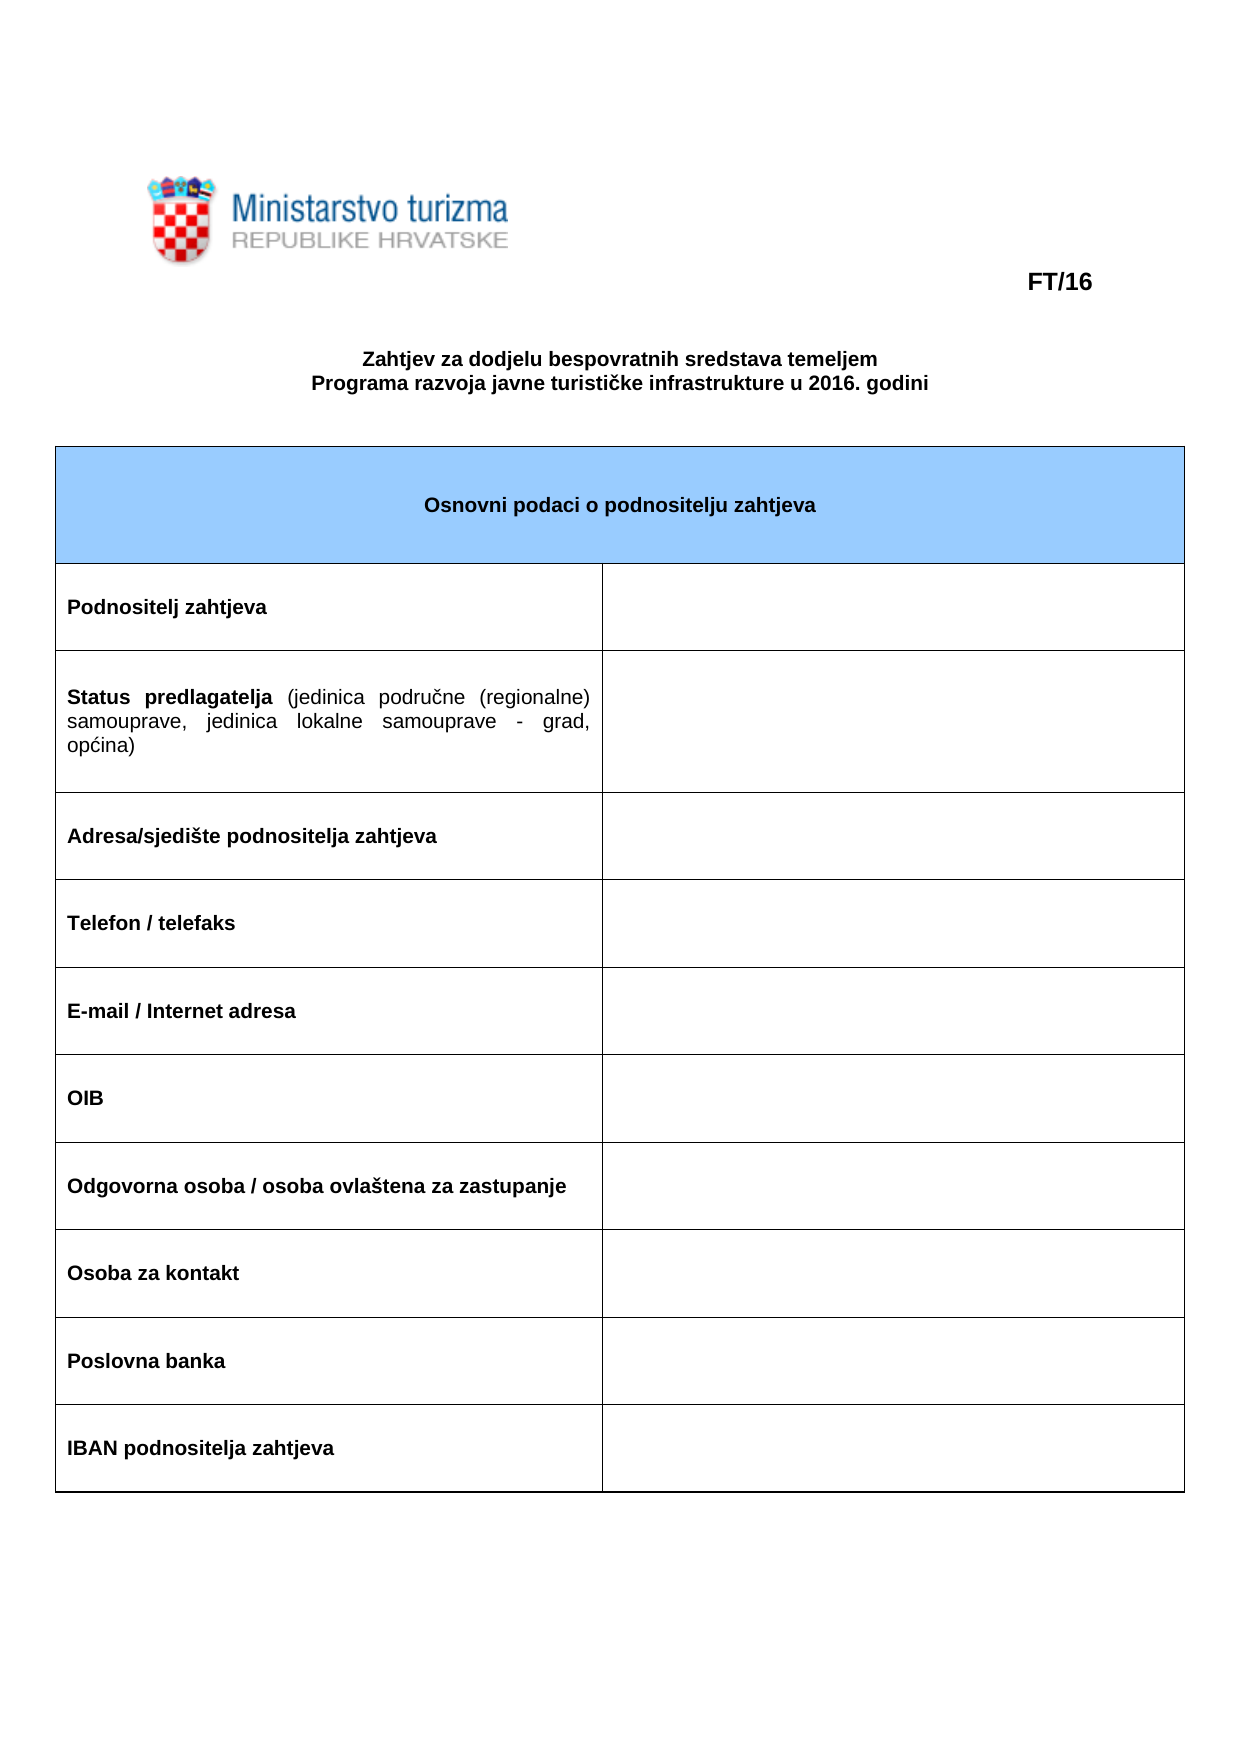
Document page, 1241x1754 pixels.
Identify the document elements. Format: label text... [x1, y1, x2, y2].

table_cell [603, 1405, 1184, 1491]
table_cell Odgovorna osoba / osoba ovlaštena za zastupanje [56, 1143, 602, 1229]
table_cell [603, 880, 1184, 966]
table_cell Osoba za kontakt [56, 1230, 602, 1316]
table_cell [603, 651, 1184, 791]
table_cell [603, 1318, 1184, 1404]
text FT/16 [148, 267, 1092, 296]
table_cell Podnositelj zahtjeva [56, 564, 602, 650]
table_cell [603, 1143, 1184, 1229]
picture [147, 176, 508, 267]
table_header Zahtjev za dodjelu bespovratnih sredstava temeljem Programa razvoja javne turističke infrastrukture u 2016. godini [56, 296, 1184, 446]
table_cell E-mail / Internet adresa [56, 968, 602, 1054]
table_cell Poslovna banka [56, 1318, 602, 1404]
table_cell Adresa/sjedište podnositelja zahtjeva [56, 793, 602, 879]
table_cell Status predlagatelja (jedinica područne (regionalne) samouprave, jedinica lokalne samouprave - grad, općina) [56, 651, 602, 791]
table_cell [603, 1055, 1184, 1141]
table_cell [603, 968, 1184, 1054]
table_cell [603, 1230, 1184, 1316]
table_cell [603, 564, 1184, 650]
table_cell Telefon / telefaks [56, 880, 602, 966]
table_cell OIB [56, 1055, 602, 1141]
table_cell [603, 793, 1184, 879]
table_cell IBAN podnositelja zahtjeva [56, 1405, 602, 1491]
table_cell Osnovni podaci o podnositelju zahtjeva [56, 447, 1184, 563]
